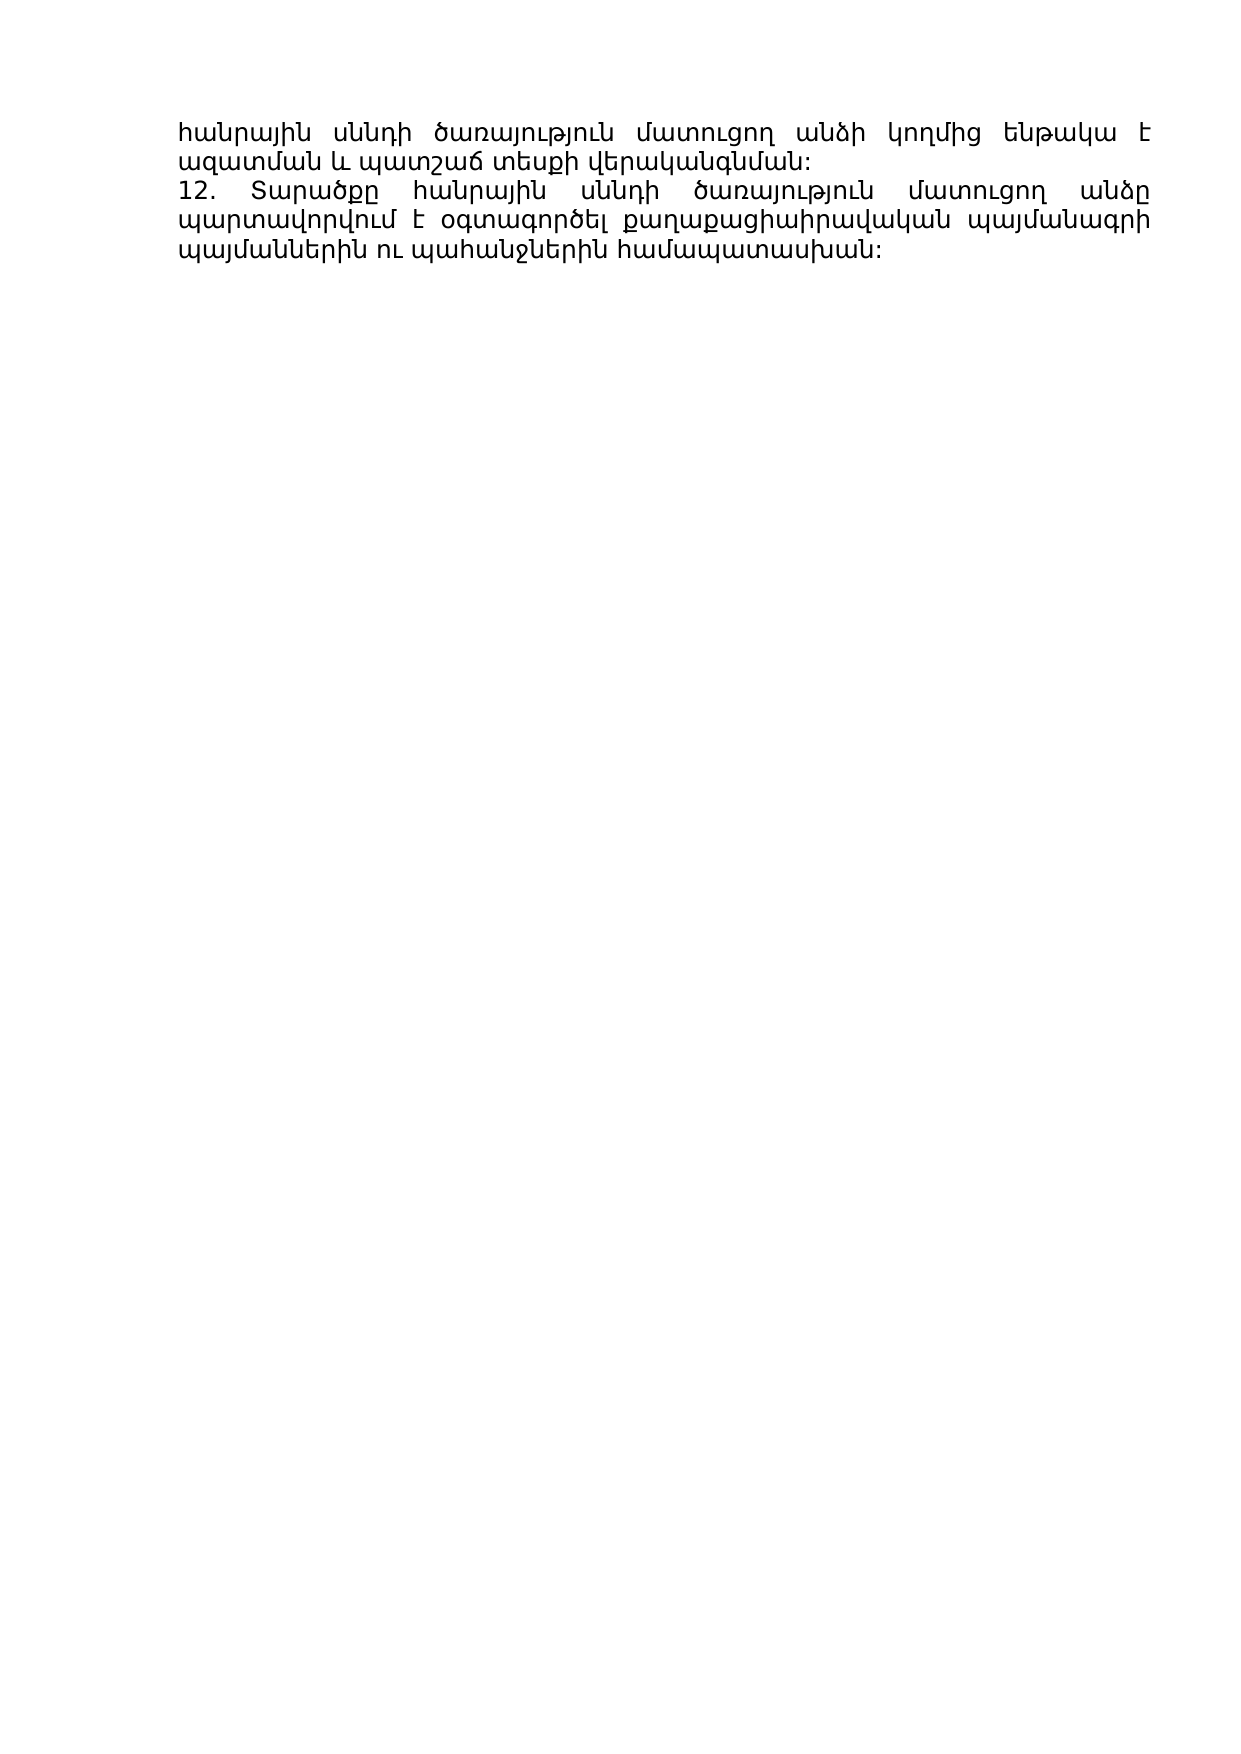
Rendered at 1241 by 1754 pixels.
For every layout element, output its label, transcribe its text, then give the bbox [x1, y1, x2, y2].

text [177, 118, 1152, 176]
text 12. Տարածքը հանրային սննդի ծառայություն մատուցող անձը պարտավորվում է օգտագործել քաղաքացիաիրավական պայմանագրի պայմաններին ու պահանջներին համապատասխան: [177, 176, 1152, 264]
